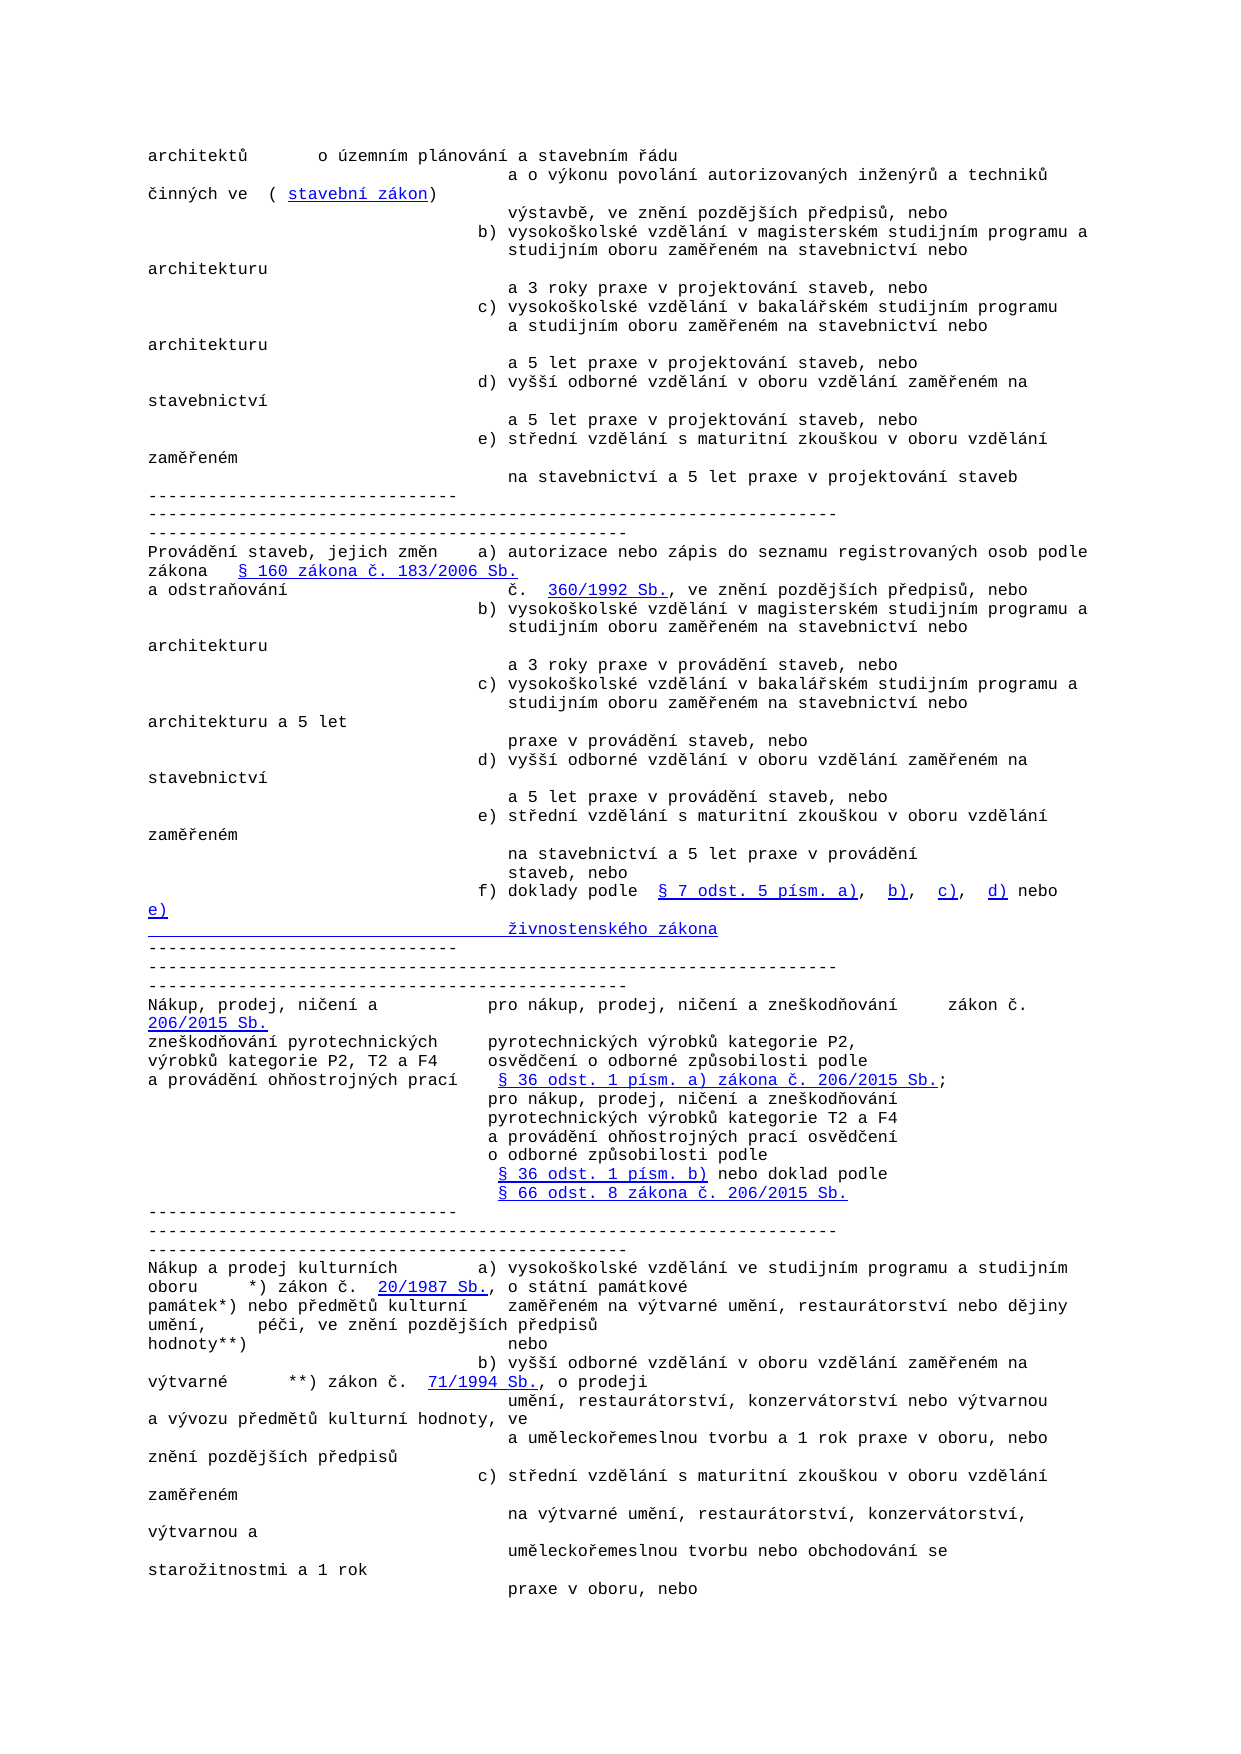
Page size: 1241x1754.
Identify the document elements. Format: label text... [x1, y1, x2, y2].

text živnostenského zákona [148, 921, 1092, 939]
text pro nákup, prodej, ničení a zneškodňování [148, 1090, 1092, 1109]
text c) střední vzdělání s maturitní zkouškou v oboru vzdělání zaměřeném [148, 1467, 1092, 1505]
text Nákup a prodej kulturních a) vysokoškolské vzdělání ve studijním programu a studijním oboru *) zákon č. 20/1987 Sb., o státní památkové [148, 1260, 1092, 1298]
text zneškodňování pyrotechnických pyrotechnických výrobků kategorie P2, [148, 1034, 1092, 1053]
text d) vyšší odborné vzdělání v oboru vzdělání zaměřeném na stavebnictví [148, 374, 1092, 412]
text hodnoty**) nebo [148, 1336, 1092, 1354]
text a 3 roky praxe v provádění staveb, nebo [148, 657, 1092, 676]
text a studijním oboru zaměřeném na stavebnictví nebo architekturu [148, 317, 1092, 355]
text a 5 let praxe v projektování staveb, nebo [148, 412, 1092, 431]
text a odstraňování č. 360/1992 Sb., ve znění pozdějších předpisů, nebo [148, 581, 1092, 600]
text Provádění staveb, jejich změn a) autorizace nebo zápis do seznamu registrovaných osob podle zákona § 160 zákona č. 183/2006 Sb. [148, 544, 1092, 581]
text § 36 odst. 1 písm. b) nebo doklad podle [148, 1166, 1092, 1185]
text d) vyšší odborné vzdělání v oboru vzdělání zaměřeném na stavebnictví [148, 751, 1092, 789]
text uměleckořemeslnou tvorbu nebo obchodování se starožitnostmi a 1 rok [148, 1543, 1092, 1581]
text praxe v oboru, nebo [148, 1581, 1092, 1599]
text umění, restaurátorství, konzervátorství nebo výtvarnou a vývozu předmětů kulturní hodnoty, ve [148, 1392, 1092, 1430]
text e) střední vzdělání s maturitní zkouškou v oboru vzdělání zaměřeném [148, 808, 1092, 845]
text výstavbě, ve znění pozdějších předpisů, nebo [148, 204, 1092, 223]
text a o výkonu povolání autorizovaných inženýrů a techniků činných ve ( stavební zákon) [148, 167, 1092, 204]
text na stavebnictví a 5 let praxe v provádění [148, 845, 1092, 864]
text a 3 roky praxe v projektování staveb, nebo [148, 280, 1092, 298]
text studijním oboru zaměřeném na stavebnictví nebo architekturu [148, 242, 1092, 280]
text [148, 148, 1092, 167]
text památek*) nebo předmětů kulturní zaměřeném na výtvarné umění, restaurátorství nebo dějiny umění, péči, ve znění pozdějších předpisů [148, 1298, 1092, 1336]
text studijním oboru zaměřeném na stavebnictví nebo architekturu a 5 let [148, 694, 1092, 732]
text § 66 odst. 8 zákona č. 206/2015 Sb. [148, 1185, 1092, 1203]
text staveb, nebo [148, 864, 1092, 883]
text a provádění ohňostrojných prací osvědčení [148, 1128, 1092, 1147]
text Nákup, prodej, ničení a pro nákup, prodej, ničení a zneškodňování zákon č. 206/2015 Sb. [148, 996, 1092, 1034]
text pyrotechnických výrobků kategorie T2 a F4 [148, 1109, 1092, 1128]
text výrobků kategorie P2, T2 a F4 osvědčení o odborné způsobilosti podle [148, 1053, 1092, 1072]
text c) vysokoškolské vzdělání v bakalářském studijním programu [148, 298, 1092, 317]
text praxe v provádění staveb, nebo [148, 732, 1092, 751]
text na stavebnictví a 5 let praxe v projektování staveb [148, 468, 1092, 487]
text b) vyšší odborné vzdělání v oboru vzdělání zaměřeném na výtvarné **) zákon č. 71/1994 Sb., o prodeji [148, 1354, 1092, 1392]
text na výtvarné umění, restaurátorství, konzervátorství, výtvarnou a [148, 1505, 1092, 1543]
text f) doklady podle § 7 odst. 5 písm. a), b), c), d) nebo e) [148, 883, 1092, 921]
text a 5 let praxe v provádění staveb, nebo [148, 789, 1092, 808]
text c) vysokoškolské vzdělání v bakalářském studijním programu a [148, 676, 1092, 694]
text b) vysokoškolské vzdělání v magisterském studijním programu a [148, 600, 1092, 619]
text a provádění ohňostrojných prací § 36 odst. 1 písm. a) zákona č. 206/2015 Sb.; [148, 1072, 1092, 1090]
text a uměleckořemeslnou tvorbu a 1 rok praxe v oboru, nebo znění pozdějších předpisů [148, 1430, 1092, 1467]
text o odborné způsobilosti podle [148, 1147, 1092, 1166]
text b) vysokoškolské vzdělání v magisterském studijním programu a [148, 223, 1092, 242]
text e) střední vzdělání s maturitní zkouškou v oboru vzdělání zaměřeném [148, 431, 1092, 468]
text a 5 let praxe v projektování staveb, nebo [148, 355, 1092, 374]
text studijním oboru zaměřeném na stavebnictví nebo architekturu [148, 619, 1092, 657]
